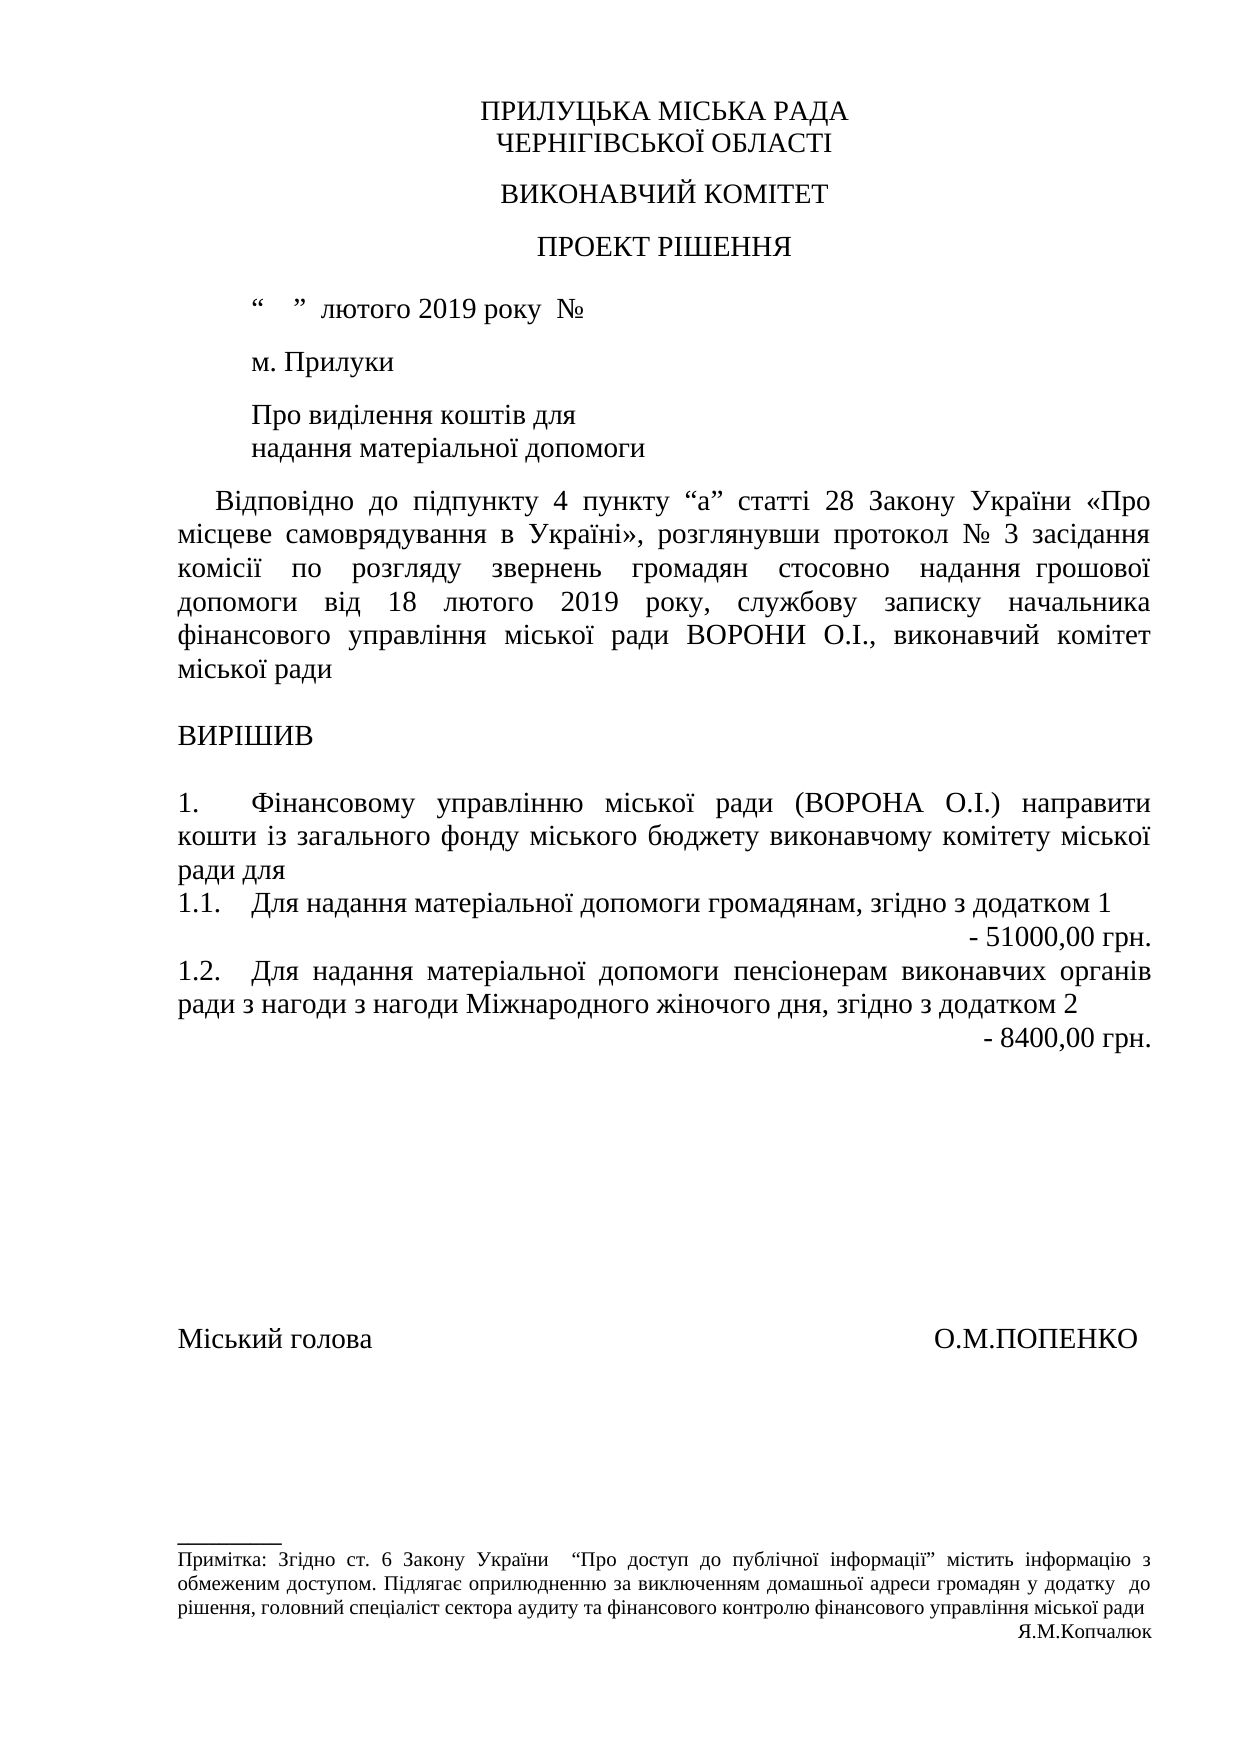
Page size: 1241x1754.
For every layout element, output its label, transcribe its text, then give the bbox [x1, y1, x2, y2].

text ПРИЛУЦЬКА МІСЬКА РАДА [177, 94, 1152, 126]
text “ ” лютого 2019 року № [177, 291, 1152, 325]
list Для надання матеріальної допомоги пенсіонерам виконавчих органів ради з нагоди з нагоди Міжнародного жіночого дня, згідно з додатком 2 [177, 953, 1152, 1020]
text ВИКОНАВЧИЙ КОМІТЕТ [177, 178, 1152, 210]
text ПРОЕКТ РІШЕННЯ [177, 229, 1152, 263]
text Про виділення коштів для [177, 397, 1152, 430]
text м. Прилуки [177, 344, 1152, 378]
list - 8400,00 грн. [177, 1020, 1152, 1053]
list Для надання матеріальної допомоги громадянам, згідно з додатком 1 [177, 886, 1152, 919]
text надання матеріальної допомоги [177, 430, 1152, 464]
text ЧЕРНІГІВСЬКОЇ ОБЛАСТІ [177, 126, 1152, 158]
list - 51000,00 грн. [224, 919, 1152, 953]
list Я.М.Копчалюк [177, 1619, 1152, 1643]
text Відповідно до підпункту 4 пункту “а” статті 28 Закону України «Про місцеве самоврядування в Україні», розглянувши протокол № 3 засідання комісії по розгляду звернень громадян стосовно надання грошової допомоги від 18 лютого 2019 року, службову записку начальника фінансового управління міської ради ВОРОНИ О.І., виконавчий комітет міської ради [177, 483, 1152, 684]
text ВИРІШИВ [177, 718, 1152, 751]
list Фінансовому управлінню міської ради (ВОРОНА О.І.) направити кошти із загального фонду міського бюджету виконавчому комітету міської ради для [177, 785, 1152, 886]
list Міський голова О.М.ПОПЕНКО [177, 1322, 1152, 1355]
list Примітка: Згідно ст. 6 Закону України “Про доступ до публічної інформації” містить інформацію з обмеженим доступом. Підлягає оприлюдненню за виключенням домашньої адреси громадян у додатку до рішення, головний спеціаліст сектора аудиту та фінансового контролю фінансового управління міської ради [177, 1547, 1152, 1619]
list __________ [177, 1523, 1152, 1547]
